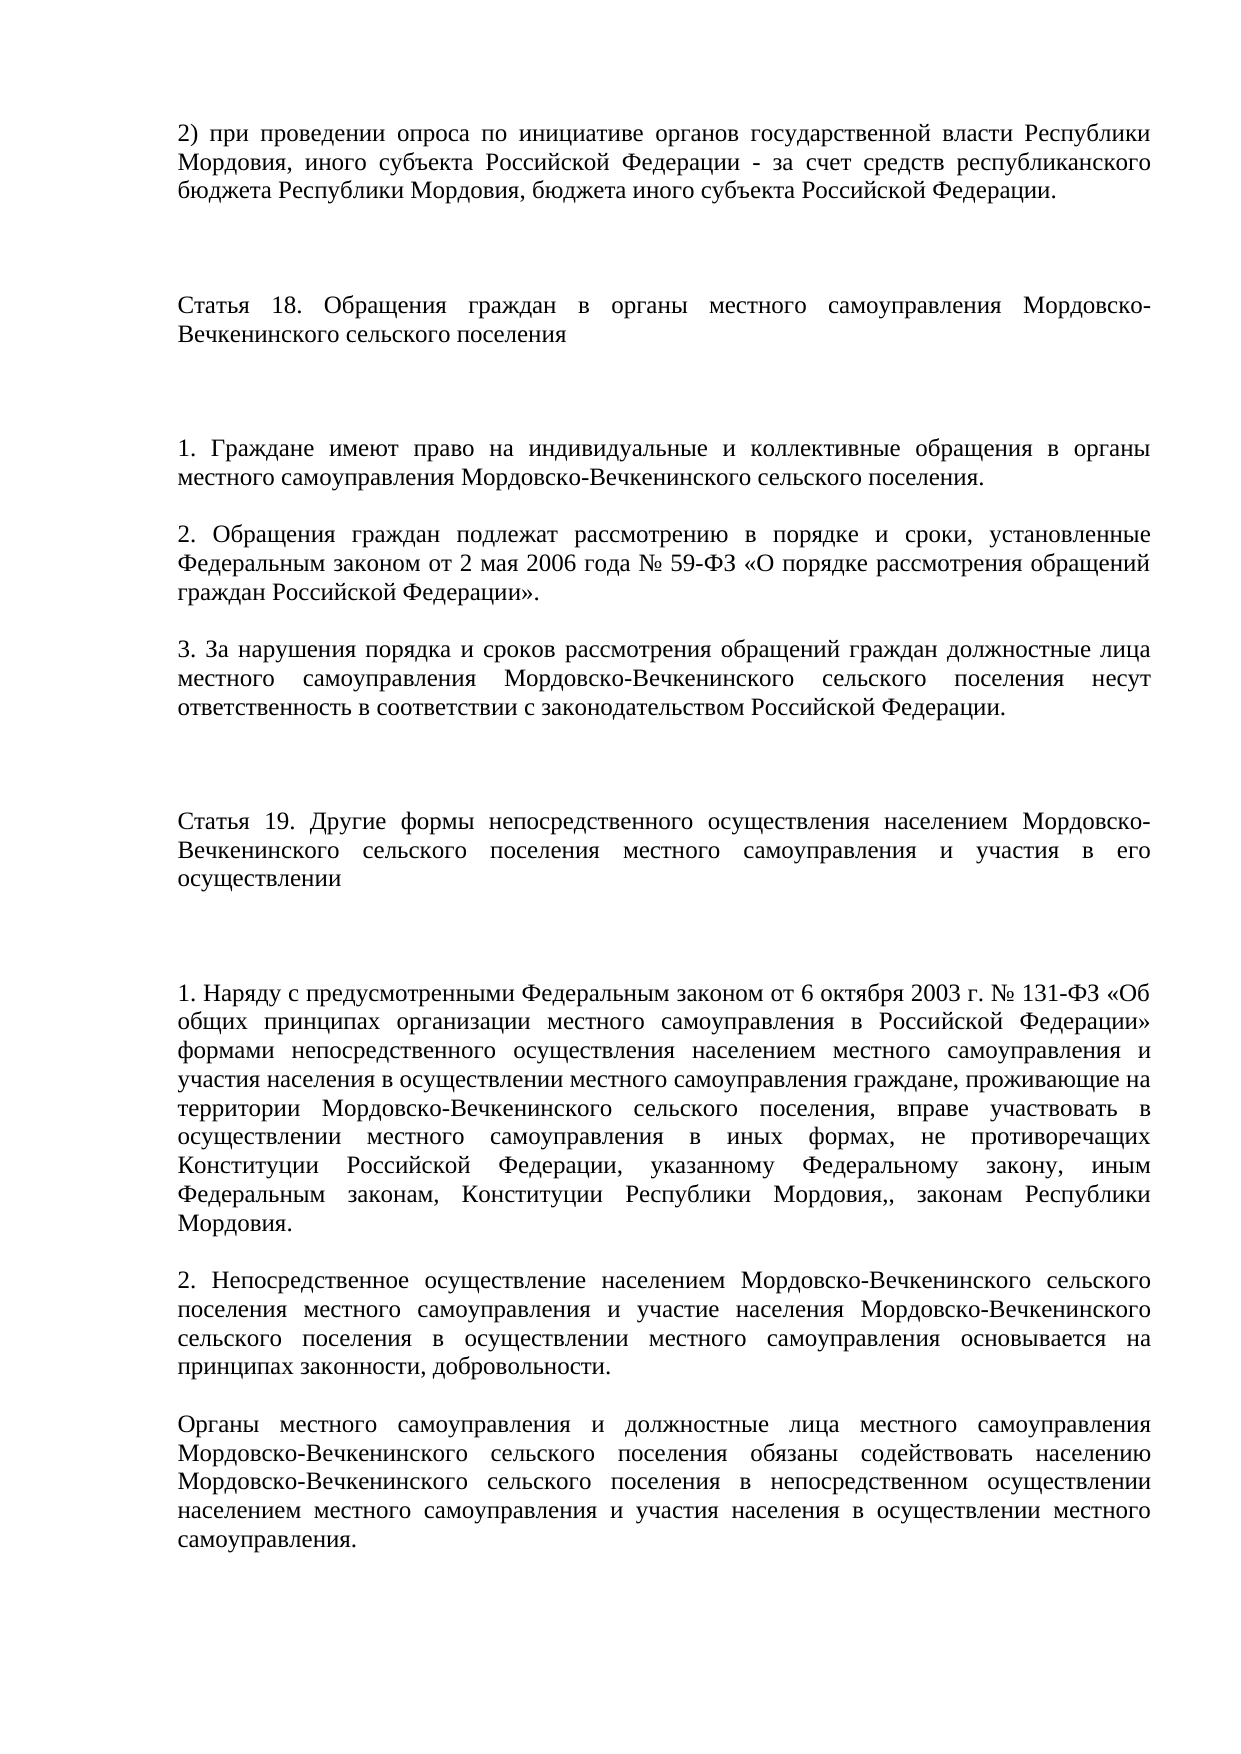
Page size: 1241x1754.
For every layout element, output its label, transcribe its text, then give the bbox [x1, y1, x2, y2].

text 1. Граждане имеют право на индивидуальные и коллективные обращения в органы местного самоуправления Мордовско-Вечкенинского сельского поселения. [177, 433, 1152, 490]
text 2) при проведении опроса по инициативе органов государственной власти Республики Мордовия, иного субъекта Российской Федерации - за счет средств республиканского бюджета Республики Мордовия, бюджета иного субъекта Российской Федерации. [177, 118, 1152, 204]
text 2. Непосредственное осуществление населением Мордовско-Вечкенинского сельского поселения местного самоуправления и участие населения Мордовско-Вечкенинского сельского поселения в осуществлении местного самоуправления основывается на принципах законности, добровольности. [177, 1265, 1152, 1380]
text 1. Наряду с предусмотренными Федеральным законом от 6 октября 2003 г. № 131-ФЗ «Об общих принципах организации местного самоуправления в Российской Федерации» формами непосредственного осуществления населением местного самоуправления и участия населения в осуществлении местного самоуправления граждане, проживающие на территории Мордовско-Вечкенинского сельского поселения, вправе участвовать в осуществлении местного самоуправления в иных формах, не противоречащих Конституции Российской Федерации, указанному Федеральному закону, иным Федеральным законам, Конституции Республики Мордовия,, законам Республики Мордовия. [177, 978, 1152, 1236]
text 2. Обращения граждан подлежат рассмотрению в порядке и сроки, установленные Федеральным законом от 2 мая 2006 года № 59-ФЗ «О порядке рассмотрения обращений граждан Российской Федерации». [177, 519, 1152, 605]
text Статья 18. Обращения граждан в органы местного самоуправления Мордовско-Вечкенинского сельского поселения [177, 290, 1152, 347]
text Органы местного самоуправления и должностные лица местного самоуправления Мордовско-Вечкенинского сельского поселения обязаны содействовать населению Мордовско-Вечкенинского сельского поселения в непосредственном осуществлении населением местного самоуправления и участия населения в осуществлении местного самоуправления. [177, 1409, 1152, 1553]
text 3. За нарушения порядка и сроков рассмотрения обращений граждан должностные лица местного самоуправления Мордовско-Вечкенинского сельского поселения несут ответственность в соответствии с законодательством Российской Федерации. [177, 634, 1152, 720]
text Статья 19. Другие формы непосредственного осуществления населением Мордовско-Вечкенинского сельского поселения местного самоуправления и участия в его осуществлении [177, 806, 1152, 892]
